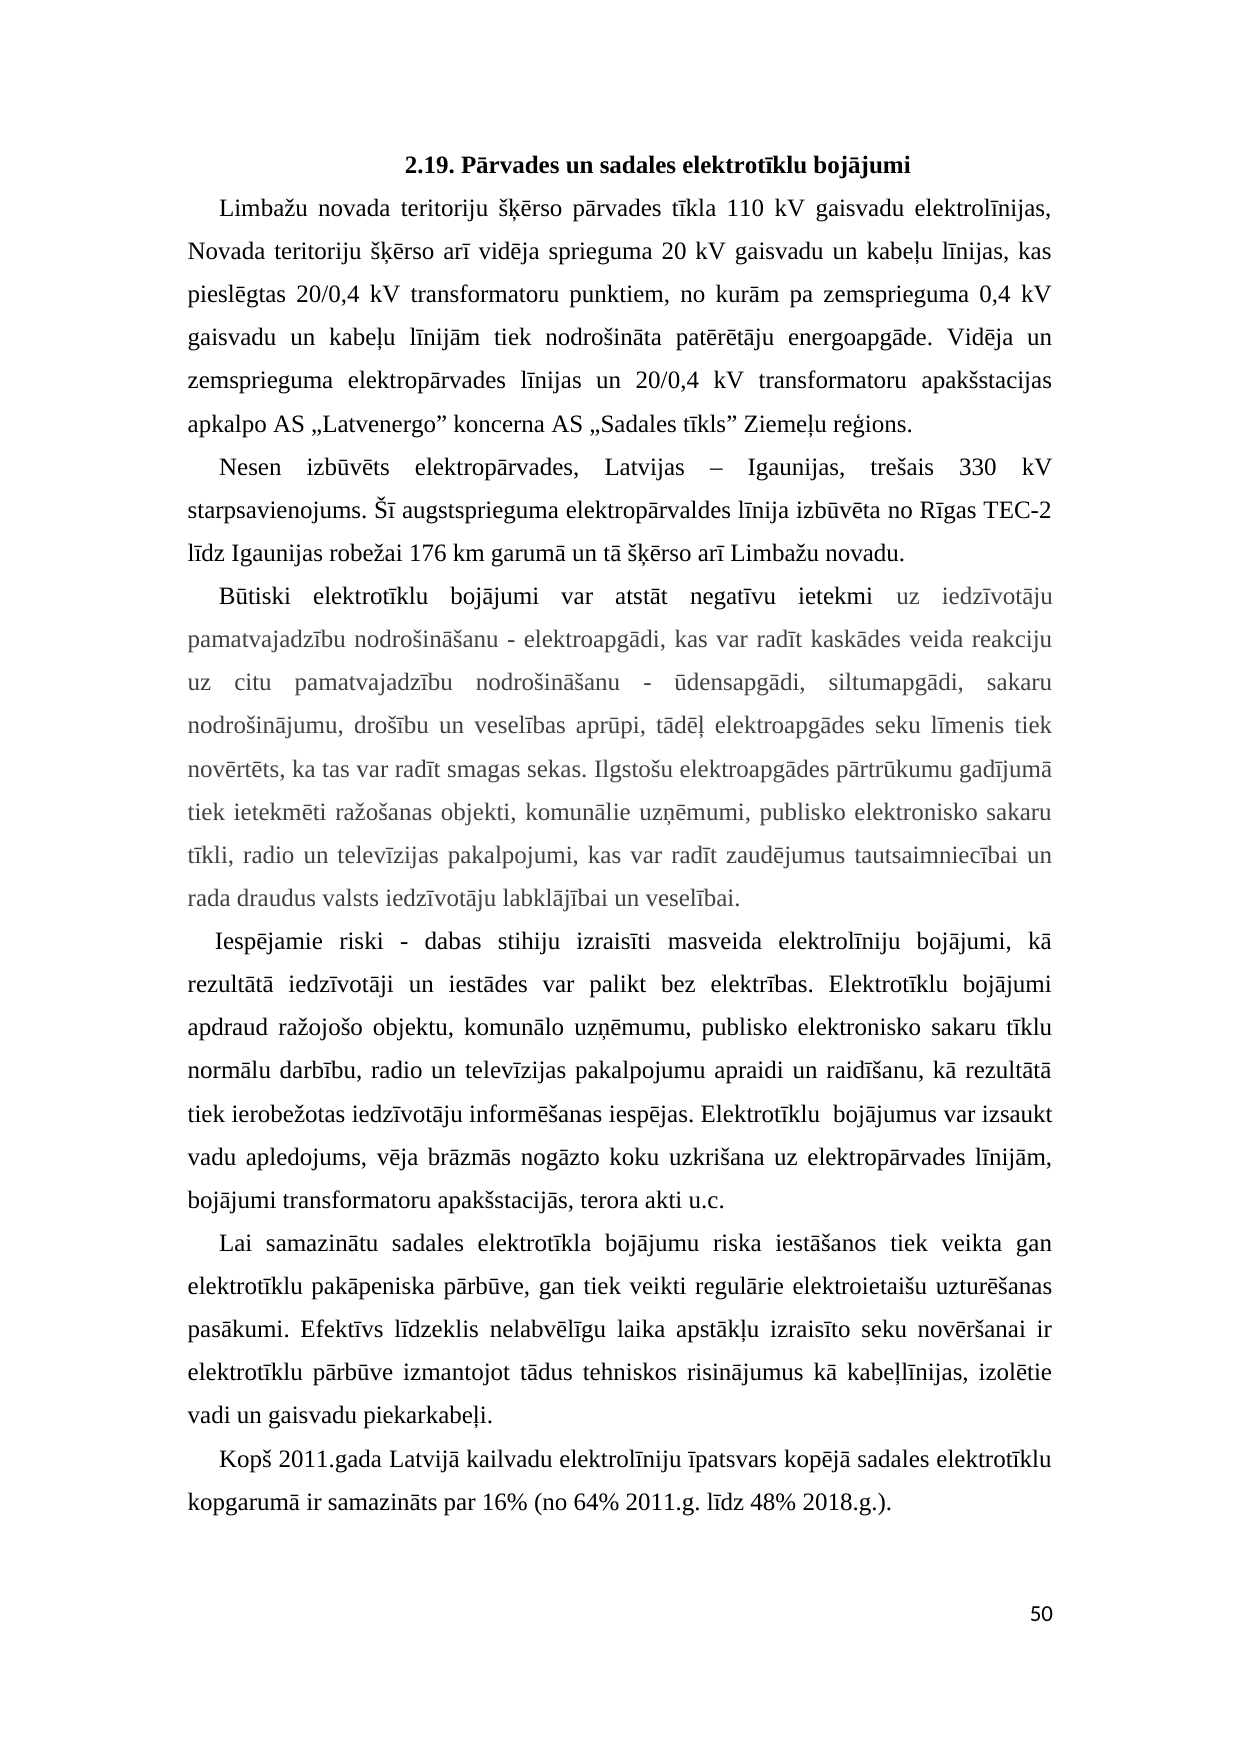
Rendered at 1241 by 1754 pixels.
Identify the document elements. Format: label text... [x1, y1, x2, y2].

text Sadales elektrotīklu bojājumi tiek vērtēti kā vidējs risks ar vidējo varbūtību, bet pārvades elektrotīklu bojājumi tiek vērtēti kā nozīmīgs risks ar vidējo varbūtību. [187, 1314, 1053, 1386]
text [187, 150, 1053, 222]
text Kopš 2011.gada Latvijā kailvadu elektrolīniju īpatsvars kopējā sadales elektrotīklu kopgarumā ir samazināts par 16% (no 64% 2011.g. līdz 48% 2018.g.). [187, 1228, 1053, 1300]
text Lai samazinātu sadales elektrotīkla bojājumu riska iestāšanos tiek veikta gan elektrotīklu pakāpeniska pārbūve, gan tiek veikti regulārie elektroietaišu uzturēšanas pasākumi. Efektīvs līdzeklis nelabvēlīgu laika apstākļu izraisīto seku novēršanai ir elektrotīklu pārbūve izmantojot tādus tehniskos risinājumus kā kabeļlīnijas, izolētie vadi un gaisvadu piekarkabeļi. [187, 1012, 1053, 1214]
text Būtiski elektrotīklu bojājumi var atstāt negatīvu ietekmi uz iedzīvotāju pamatvajadzību nodrošināšanu - elektroapgādi, kas var radīt kaskādes veida reakciju uz citu pamatvajadzību nodrošināšanu - ūdensapgādi, siltumapgādi, sakaru nodrošinājumu, drošību un veselības aprūpi, tādēļ elektroapgādes seku līmenis tiek novērtēts, ka tas var radīt smagas sekas. Ilgstošu elektroapgādes pārtrūkumu gadījumā tiek ietekmēti ražošanas objekti, komunālie uzņēmumi, publisko elektronisko sakaru tīkli, radio un televīzijas pakalpojumi, kas var radīt zaudējumus tautsaimniecībai un rada draudus valsts iedzīvotāju labklājībai un veselībai. [187, 366, 1053, 696]
text Nesen izbūvēts elektropārvades, Latvijas – Igaunijas, trešais 330 kV starpsavienojums. Šī augstsprieguma elektropārvaldes līnija izbūvēta no Rīgas TEC-2 līdz Igaunijas robežai 176 km garumā un tā šķērso arī Limbažu novadu. [187, 236, 1053, 351]
text Iespējamie riski - dabas stihiju izraisīti masveida elektrolīniju bojājumi, kā rezultātā iedzīvotāji un iestādes var palikt bez elektrības. Elektrotīklu bojājumi apdraud ražojošo objektu, komunālo uzņēmumu, publisko elektronisko sakaru tīklu normālu darbību, radio un televīzijas pakalpojumu apraidi un raidīšanu, kā rezultātā tiek ierobežotas iedzīvotāju informēšanas iespējas. Elektrotīklu bojājumus var izsaukt vadu apledojums, vēja brāzmās nogāzto koku uzkrišana uz elektropārvades līnijām, bojājumi transformatoru apakšstacijās, terora akti u.c. [187, 711, 1053, 998]
text 2.20. Būvju sabrukums [187, 1444, 1053, 1472]
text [187, 1487, 1053, 1559]
